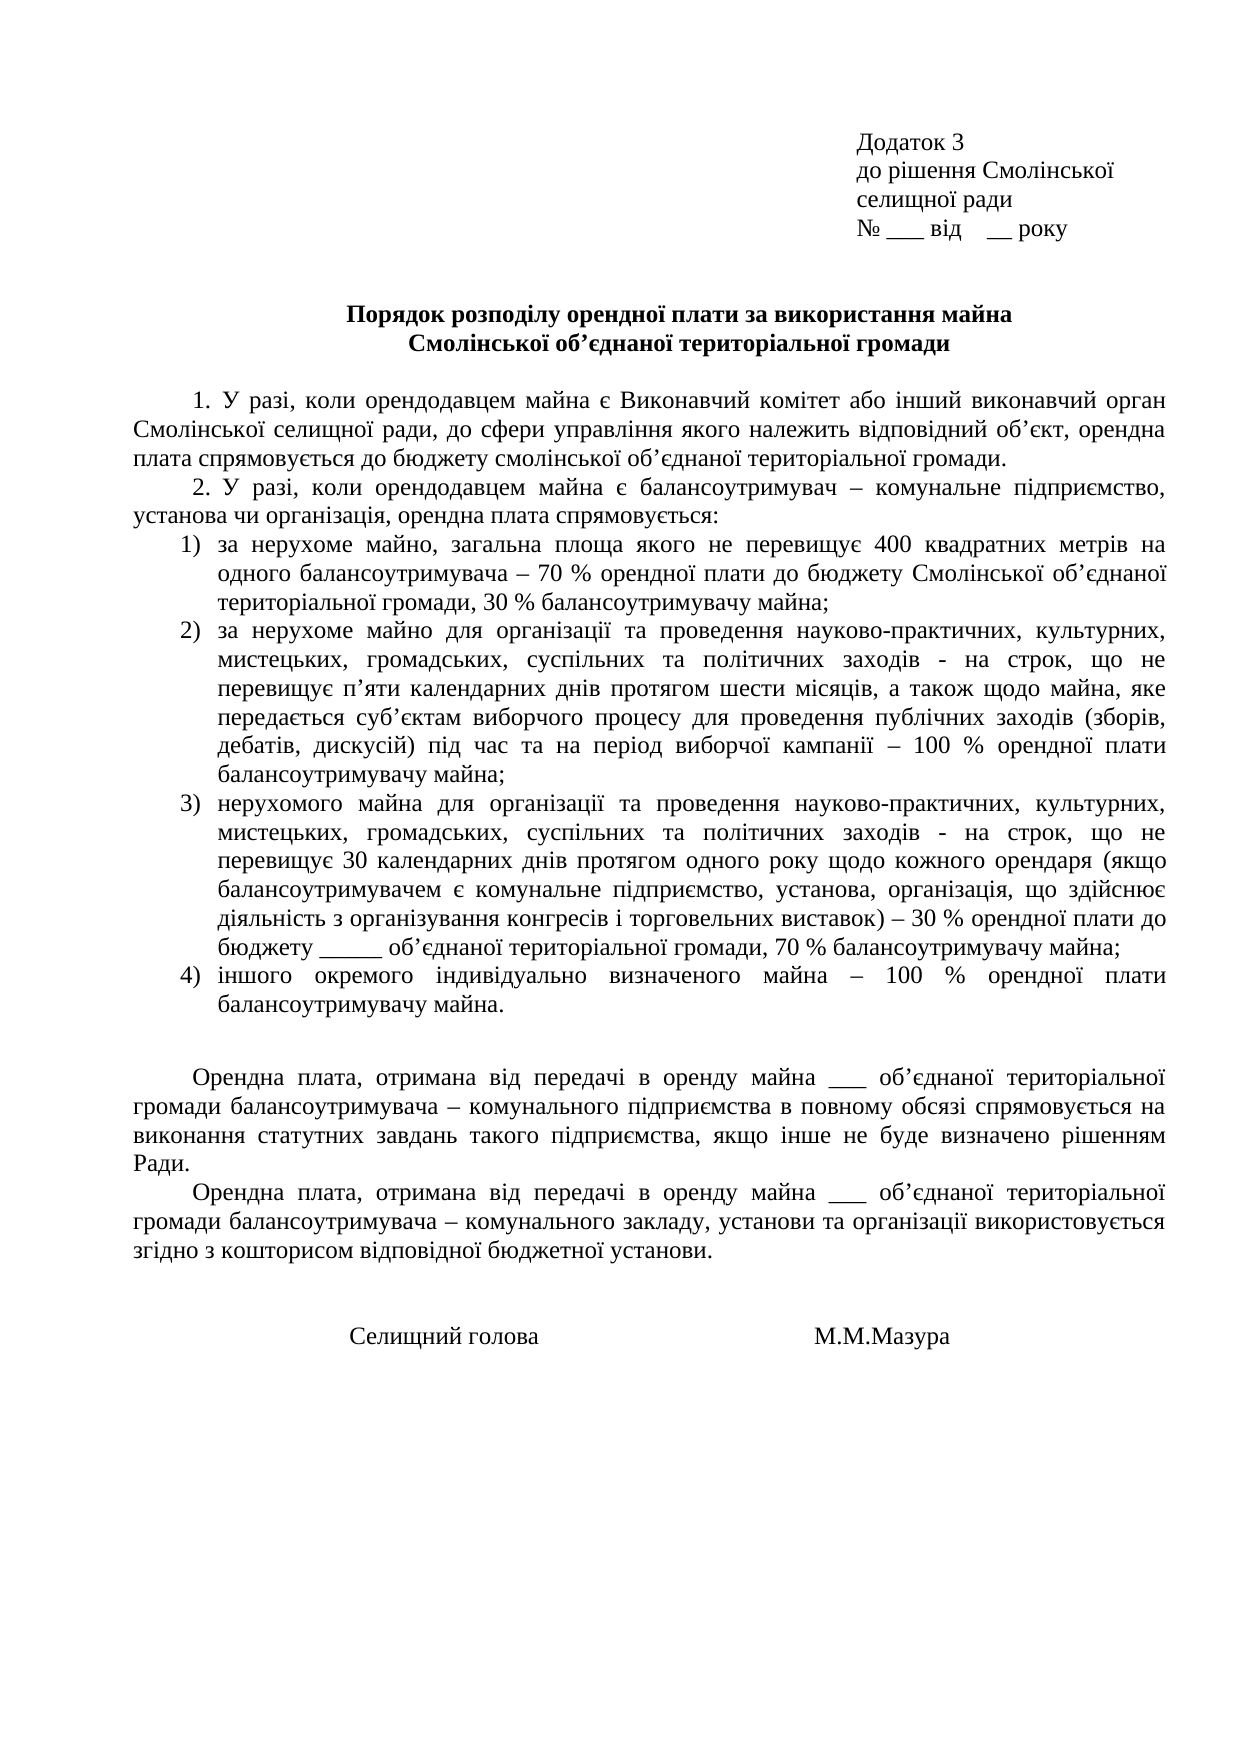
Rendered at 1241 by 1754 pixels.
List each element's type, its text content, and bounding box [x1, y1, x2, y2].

text Порядок розподілу орендної плати за використання майна [133, 299, 1167, 328]
list за нерухоме майно для організації та проведення науково-практичних, культурних, мистецьких, громадських, суспільних та політичних заходів - на строк, що не перевищує п’яти календарних днів протягом шести місяців, а також щодо майна, яке передається суб’єктам виборчого процесу для проведення публічних заходів (зборів, дебатів, дискусій) під час та на період виборчої кампанії – 100 % орендної плати балансоутримувачу майна; [180, 615, 1167, 788]
list У разі, коли орендодавцем майна є балансоутримувач – комунальне підприємство, установа чи організація, орендна плата спрямовується: [133, 472, 1167, 529]
text до рішення Смолінської селищної ради [856, 155, 1167, 213]
text Орендна плата, отримана від передачі в оренду майна ___ об’єднаної територіальної громади балансоутримувача – комунального підприємства в повному обсязі спрямовується на виконання статутних завдань такого підприємства, якщо інше не буде визначено рішенням Ради. [133, 1062, 1167, 1177]
list У разі, коли орендодавцем майна є Виконавчий комітет або інший виконавчий орган Смолінської селищної ради, до сфери управління якого належить відповідний об’єкт, орендна плата спрямовується до бюджету смолінської об’єднаної територіальної громади. [133, 385, 1167, 472]
list іншого окремого індивідуально визначеного майна – 100 % орендної плати балансоутримувачу майна. [180, 960, 1167, 1018]
text Орендна плата, отримана від передачі в оренду майна ___ об’єднаної територіальної громади балансоутримувача – комунального закладу, установи та організації використовується згідно з кошторисом відповідної бюджетної установи. [133, 1177, 1167, 1263]
text Додаток 3 [856, 127, 1167, 155]
text Селищний голова М.М.Мазура [133, 1321, 1167, 1350]
text № ___ від __ року [856, 213, 1167, 242]
list нерухомого майна для організації та проведення науково-практичних, культурних, мистецьких, громадських, суспільних та політичних заходів - на строк, що не перевищує 30 календарних днів протягом одного року щодо кожного орендаря (якщо балансоутримувачем є комунальне підприємство, установа, організація, що здійснює діяльність з організування конгресів і торговельних виставок) – 30 % орендної плати до бюджету _____ об’єднаної територіальної громади, 70 % балансоутримувачу майна; [180, 788, 1167, 960]
list за нерухоме майно, загальна площа якого не перевищує 400 квадратних метрів на одного балансоутримувача – 70 % орендної плати до бюджету Смолінської об’єднаної територіальної громади, 30 % балансоутримувачу майна; [180, 529, 1167, 615]
text Смолінської об’єднаної територіальної громади [133, 328, 1167, 357]
